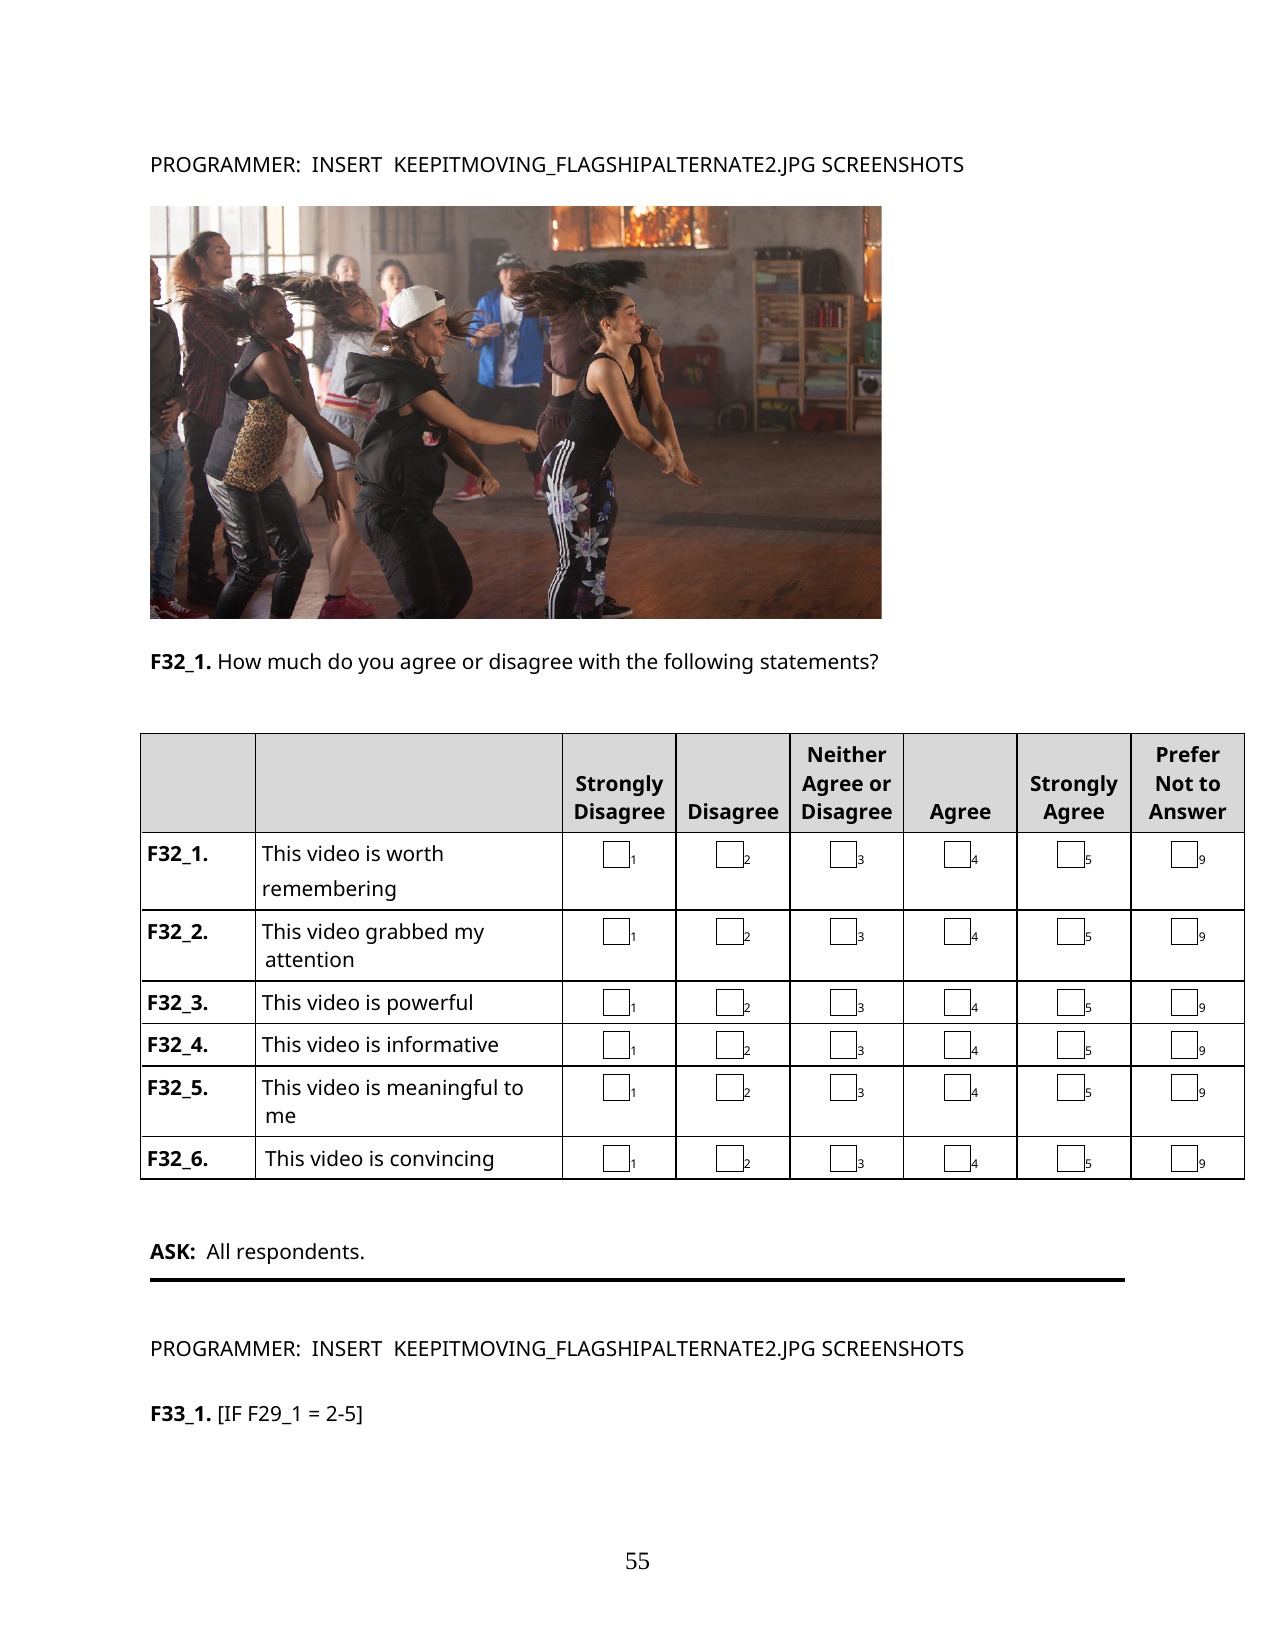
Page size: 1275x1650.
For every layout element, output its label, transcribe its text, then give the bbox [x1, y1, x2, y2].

table_header [256, 734, 562, 832]
table_cell 1 [563, 911, 675, 980]
table_cell 1 [563, 1067, 675, 1136]
table_cell 4 [904, 1024, 1016, 1065]
table_cell 9 [1132, 1024, 1244, 1065]
table_cell F32_6. [141, 1137, 255, 1178]
table_cell This video is meaningful to me [256, 1067, 562, 1136]
table_cell 3 [791, 833, 903, 909]
table_cell This video is convincing [256, 1137, 562, 1178]
table_cell 9 [1132, 1137, 1244, 1178]
picture [150, 206, 882, 619]
table_cell 4 [904, 833, 1016, 909]
table_cell 1 [563, 833, 675, 909]
table_cell 9 [1132, 1067, 1244, 1136]
table_cell F32_5. [141, 1066, 255, 1136]
table_cell F32_4. [141, 1024, 255, 1065]
table_cell 3 [791, 1137, 903, 1178]
table_header Strongly Agree [1018, 734, 1130, 832]
table_cell F32_1. [141, 833, 255, 909]
table_cell 3 [791, 911, 903, 980]
table_cell This video is worth remembering [256, 833, 562, 909]
table_cell 5 [1018, 982, 1130, 1022]
table_cell 4 [904, 911, 1016, 980]
table_cell 3 [791, 1067, 903, 1136]
table_cell 4 [904, 1137, 1016, 1178]
table_cell 1 [563, 1137, 675, 1178]
table_cell This video grabbed my attention [256, 911, 562, 980]
table_cell This video is powerful [256, 982, 562, 1022]
table_cell 2 [677, 1067, 789, 1136]
table_cell 5 [1018, 1137, 1130, 1178]
table_header Neither Agree or Disagree [791, 734, 903, 832]
table_cell 2 [677, 1137, 789, 1178]
table_cell 5 [1018, 1024, 1130, 1065]
table_cell This video is informative [256, 1024, 562, 1065]
table_cell 5 [1018, 1067, 1130, 1136]
text F32_1. How much do you agree or disagree with the following statements? [150, 647, 1125, 676]
table_header Disagree [677, 734, 789, 832]
table_cell 2 [677, 833, 789, 909]
table_cell 9 [1132, 982, 1244, 1022]
text PROGRAMMER: INSERT KEEPITMOVING_FLAGSHIPALTERNATE2.JPG SCREENSHOTS [150, 1334, 1125, 1362]
table_cell 2 [677, 982, 789, 1022]
table_cell F32_2. [141, 910, 255, 980]
table_cell F32_3. [141, 981, 255, 1022]
table_cell 4 [904, 982, 1016, 1022]
text ASK: All respondents. [150, 1237, 1125, 1278]
table_cell 2 [677, 1024, 789, 1065]
table_cell 4 [904, 1067, 1016, 1136]
table_cell 3 [791, 1024, 903, 1065]
table_header Prefer Not to Answer [1132, 734, 1244, 832]
table_header Strongly Disagree [563, 734, 675, 832]
table_cell 5 [1018, 911, 1130, 980]
table_cell 9 [1132, 833, 1244, 909]
table_header Agree [904, 734, 1016, 832]
table_cell 5 [1018, 833, 1130, 909]
table_header [141, 734, 255, 832]
table_cell 2 [677, 911, 789, 980]
table_cell 1 [563, 982, 675, 1022]
table_cell 1 [563, 1024, 675, 1065]
table_cell 9 [1132, 911, 1244, 980]
table_cell 3 [791, 982, 903, 1022]
text PROGRAMMER: INSERT KEEPITMOVING_FLAGSHIPALTERNATE2.JPG SCREENSHOTS [150, 150, 1125, 178]
text F33_1. [IF F29_1 = 2-5] [150, 1399, 1125, 1427]
